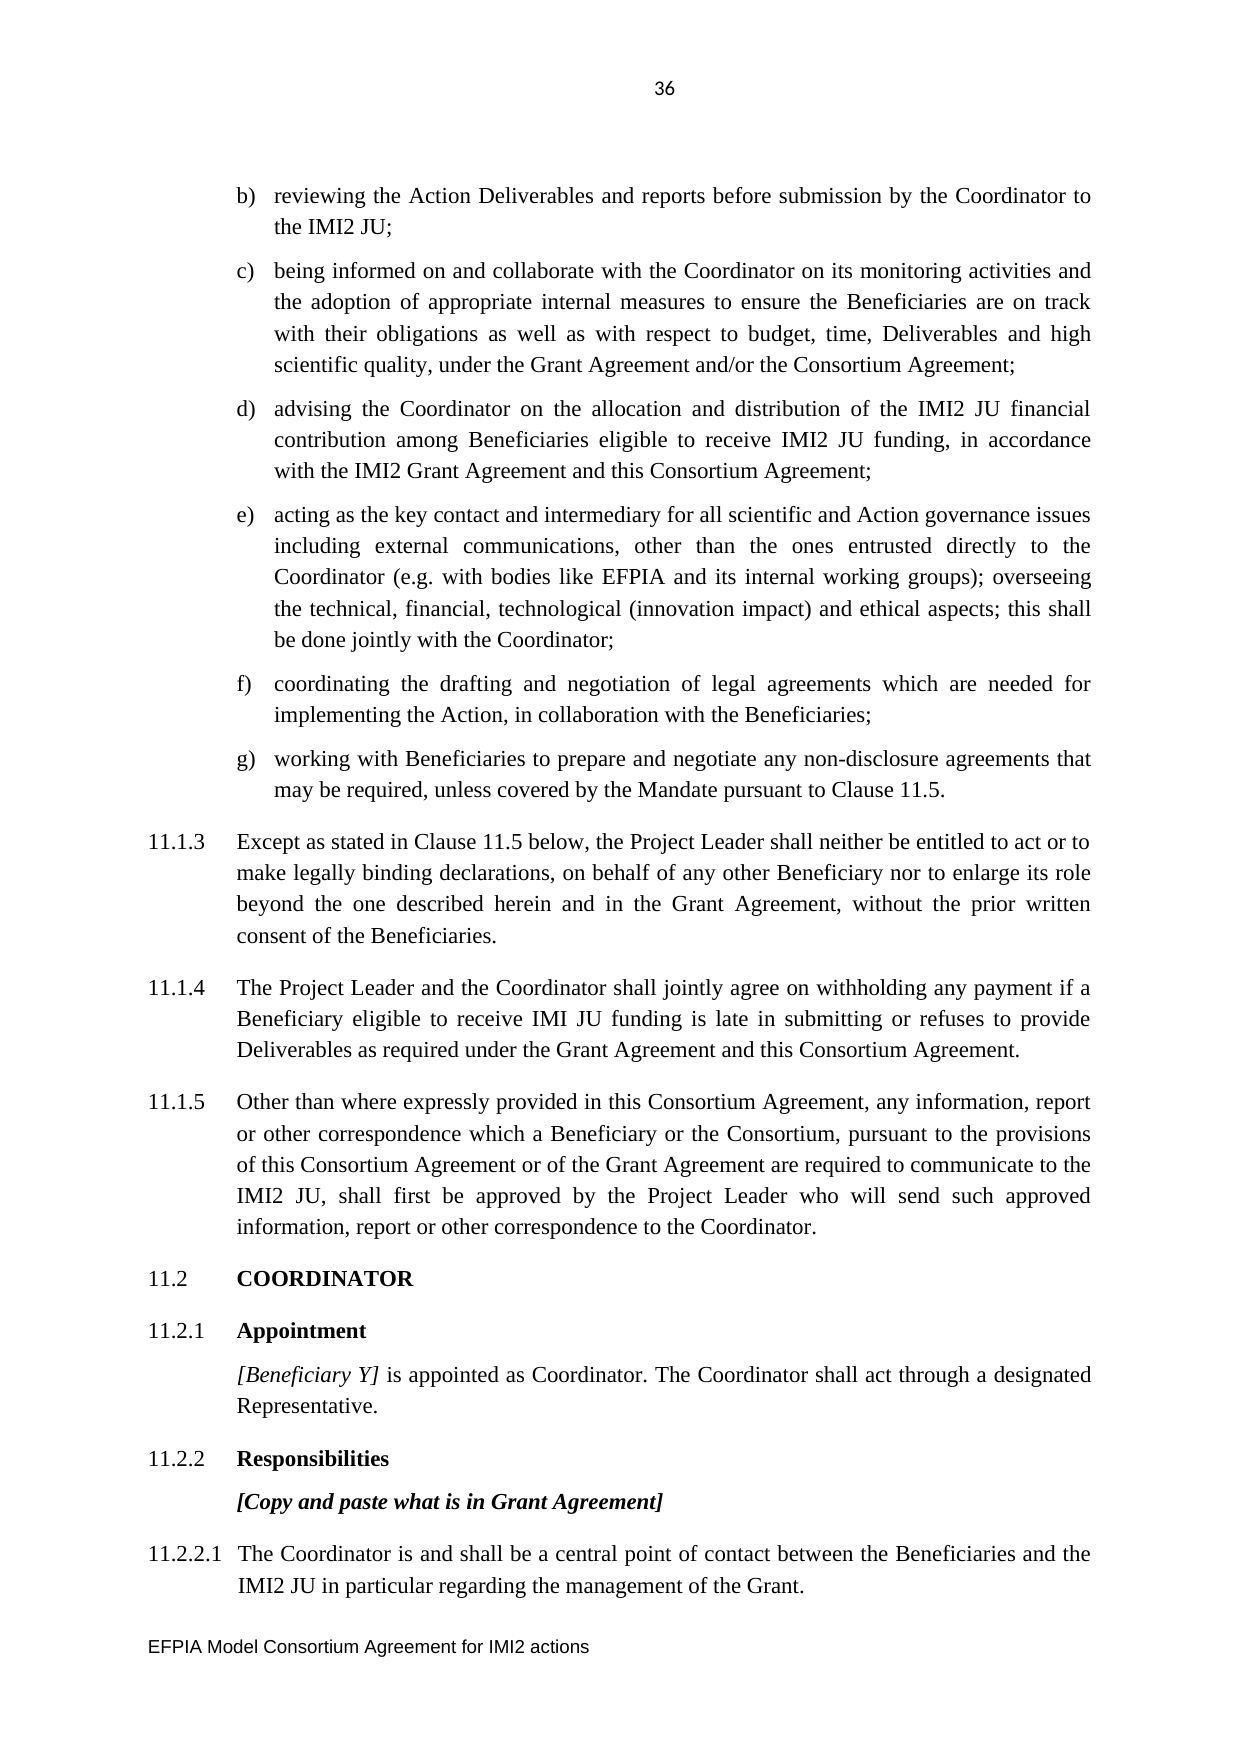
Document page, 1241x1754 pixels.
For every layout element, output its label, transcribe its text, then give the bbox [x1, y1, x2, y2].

list acting as the key contact and intermediary for all scientific and Action governance issues including external communications, other than the ones entrusted directly to the Coordinator (e.g. with bodies like EFPIA and its internal working groups); overseeing the technical, financial, technological (innovation impact) and ethical aspects; this shall be done jointly with the Coordinator; [236, 496, 1092, 652]
text Other than where expressly provided in this Consortium Agreement, any information, report or other correspondence which a Beneficiary or the Consortium, pursuant to the provisions of this Consortium Agreement or of the Grant Agreement are required to communicate to the IMI2 JU, shall first be approved by the Project Leader who will send such approved information, report or other correspondence to the Coordinator. [148, 1083, 1092, 1240]
subtitle Coordinator [148, 1261, 1092, 1292]
list coordinating the drafting and negotiation of legal agreements which are needed for implementing the Action, in collaboration with the Beneficiaries; [236, 665, 1092, 727]
list being informed on and collaborate with the Coordinator on its monitoring activities and the adoption of appropriate internal measures to ensure the Beneficiaries are on track with their obligations as well as with respect to budget, time, Deliverables and high scientific quality, under the Grant Agreement and/or the Consortium Agreement; [236, 252, 1092, 377]
text The Project Leader and the Coordinator shall jointly agree on withholding any payment if a Beneficiary eligible to receive IMI JU funding is late in submitting or refuses to provide Deliverables as required under the Grant Agreement and this Consortium Agreement. [148, 969, 1092, 1063]
list working with Beneficiaries to prepare and negotiate any non-disclosure agreements that may be required, unless covered by the Mandate pursuant to Clause 11.5. [236, 740, 1092, 802]
list reviewing the Action Deliverables and reports before submission by the Coordinator to the IMI2 JU; [236, 177, 1092, 240]
subtitle Responsibilities [148, 1440, 1092, 1471]
text Except as stated in Clause 11.5 below, the Project Leader shall neither be entitled to act or to make legally binding declarations, on behalf of any other Beneficiary nor to enlarge its role beyond the one described herein and in the Grant Agreement, without the prior written consent of the Beneficiaries. [148, 823, 1092, 948]
text The Coordinator is and shall be a central point of contact between the Beneficiaries and the IMI2 JU in particular regarding the management of the Grant. [148, 1536, 1092, 1598]
text [Copy and paste what is in Grant Agreement] [236, 1483, 1092, 1515]
subtitle Appointment [148, 1313, 1092, 1344]
list advising the Coordinator on the allocation and distribution of the IMI2 JU financial contribution among Beneficiaries eligible to receive IMI2 JU funding, in accordance with the IMI2 Grant Agreement and this Consortium Agreement; [236, 390, 1092, 483]
text [Beneficiary Y] is appointed as Coordinator. The Coordinator shall act through a designated Representative. [236, 1356, 1092, 1419]
